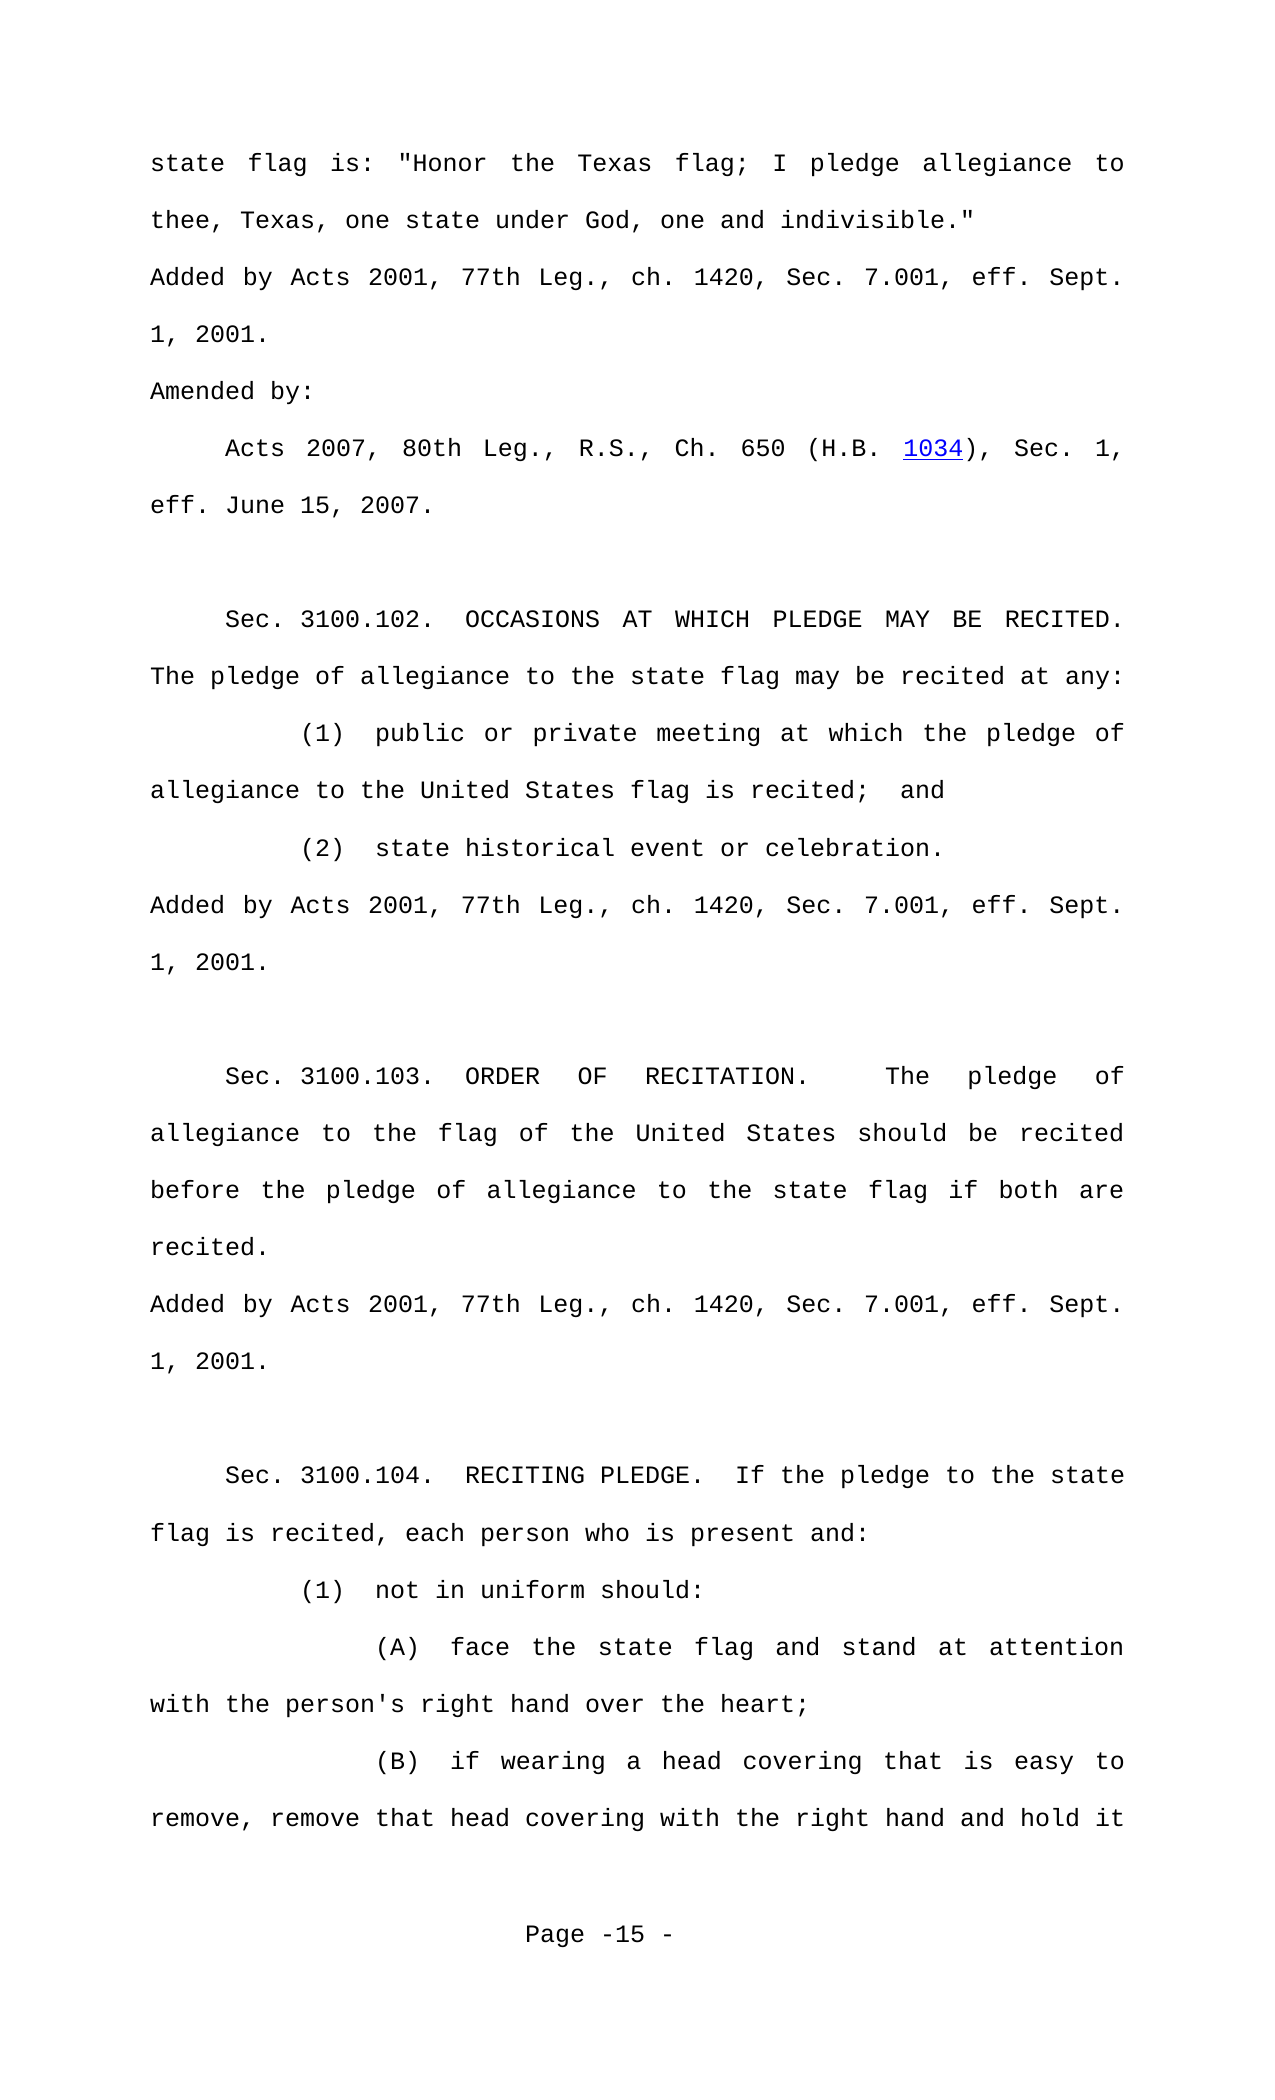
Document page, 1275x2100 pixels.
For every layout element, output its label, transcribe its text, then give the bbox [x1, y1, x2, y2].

text (1) not in uniform should: [150, 1577, 1125, 1606]
text Sec. 3100.103. ORDER OF RECITATION. The pledge of allegiance to the flag of the United States should be recited before the pledge of allegiance to the state flag if both are recited. [150, 1063, 1125, 1263]
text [150, 1748, 1125, 1834]
text Sec. 3100.104. RECITING PLEDGE. If the pledge to the state flag is recited, each person who is present and: [150, 1463, 1125, 1548]
text Added by Acts 2001, 77th Leg., ch. 1420, Sec. 7.001, eff. Sept. 1, 2001. [150, 1292, 1125, 1377]
text Sec. 3100.102. OCCASIONS AT WHICH PLEDGE MAY BE RECITED. The pledge of allegiance to the state flag may be recited at any: [150, 607, 1125, 692]
text (2) state historical event or celebration. [150, 835, 1125, 863]
text (A) face the state flag and stand at attention with the person's right hand over the heart; [150, 1634, 1125, 1720]
text Added by Acts 2001, 77th Leg., ch. 1420, Sec. 7.001, eff. Sept. 1, 2001. [150, 892, 1125, 978]
text Amended by: [150, 378, 1125, 407]
text (1) public or private meeting at which the pledge of allegiance to the United States flag is recited; and [150, 721, 1125, 806]
text Added by Acts 2001, 77th Leg., ch. 1420, Sec. 7.001, eff. Sept. 1, 2001. [150, 264, 1125, 350]
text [150, 150, 1125, 236]
text Acts 2007, 80th Leg., R.S., Ch. 650 (H.B. 1034), Sec. 1, eff. June 15, 2007. [150, 435, 1125, 521]
